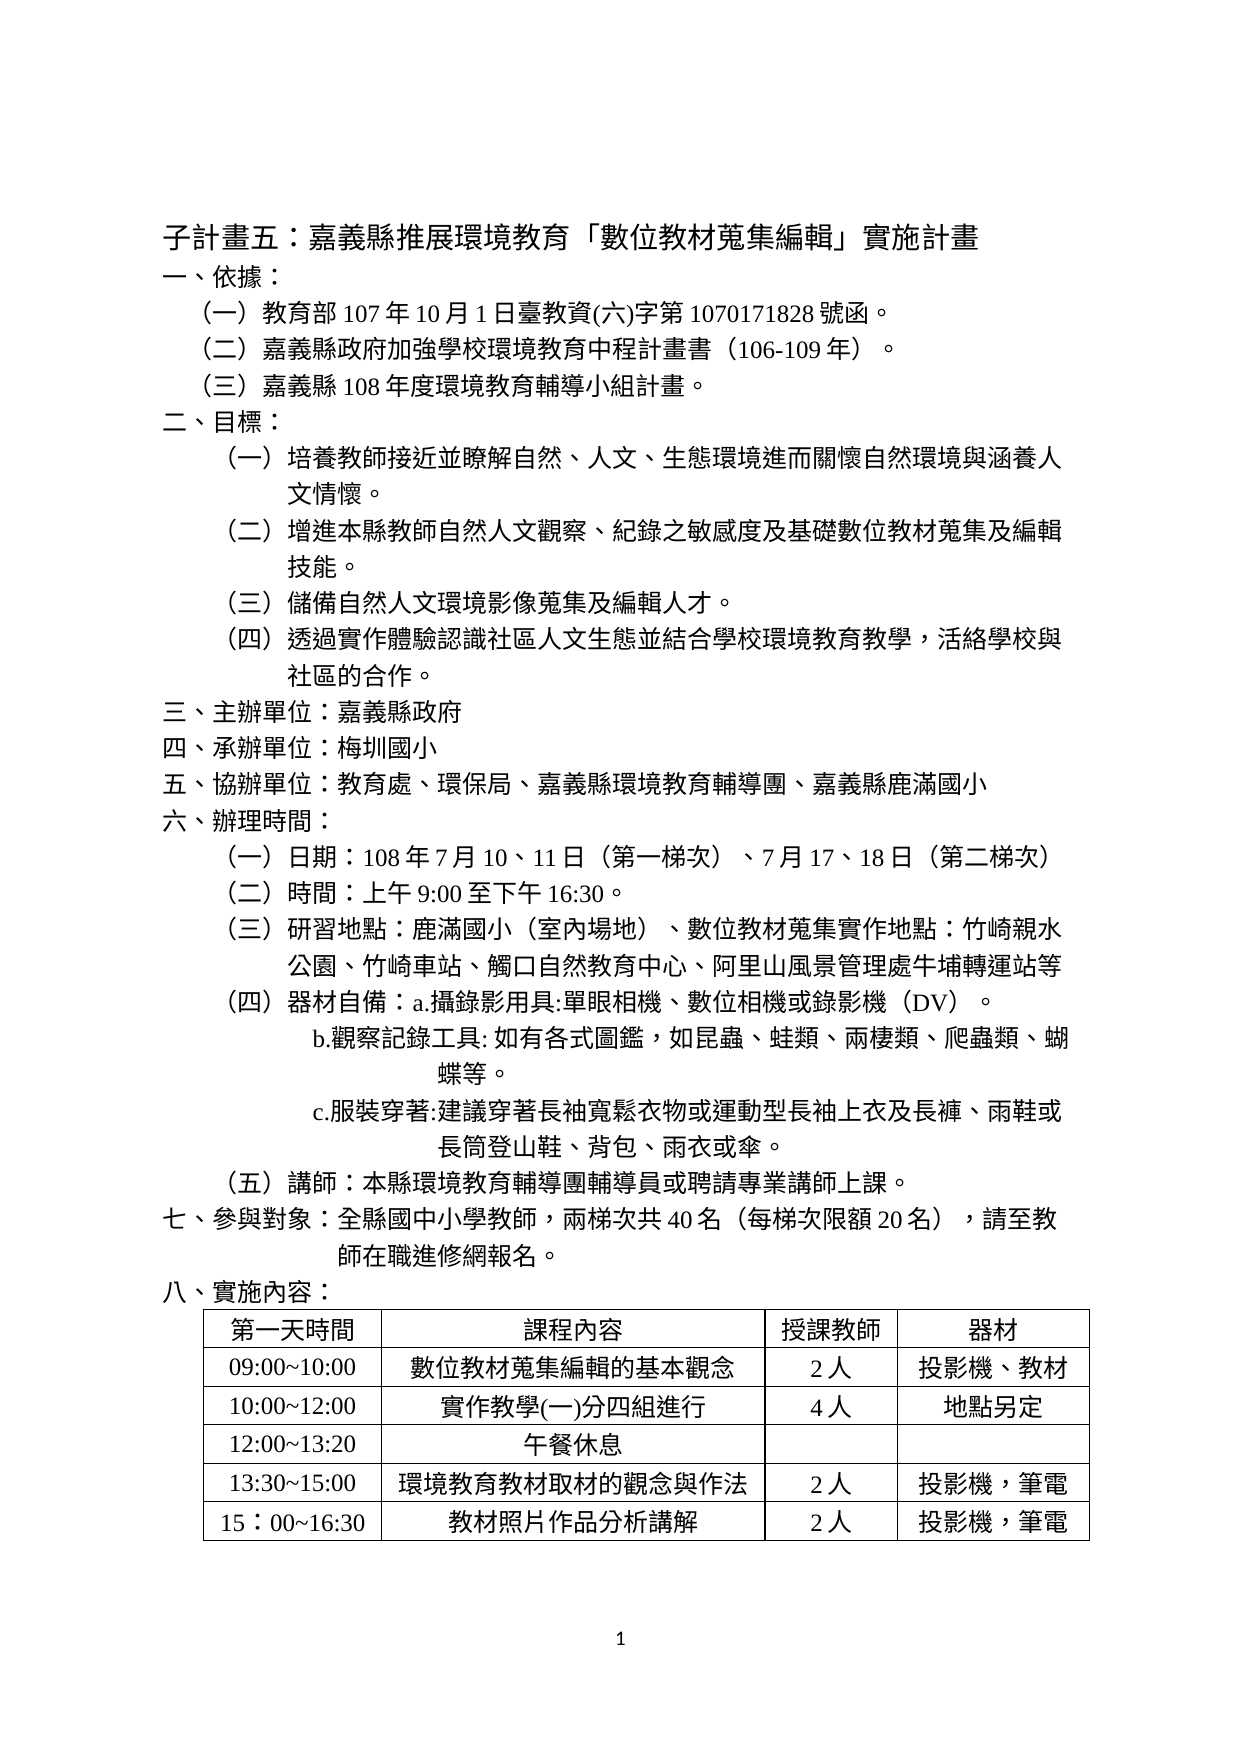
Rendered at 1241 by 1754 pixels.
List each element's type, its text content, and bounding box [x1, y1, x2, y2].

text c.服裝穿著:建議穿著長袖寬鬆衣物或運動型長袖上衣及長褲、雨鞋或長筒登山鞋、背包、雨衣或傘。 [212, 1091, 1078, 1163]
table_cell 4人 [766, 1387, 897, 1424]
table_cell 12:00~13:20 [204, 1425, 381, 1463]
table_cell 地點另定 [898, 1387, 1089, 1424]
table_cell 投影機、教材 [898, 1348, 1089, 1386]
table_cell 投影機，筆電 [898, 1502, 1089, 1540]
text （三）嘉義縣108年度環境教育輔導小組計畫。 [162, 366, 1078, 402]
table_cell 實作教學(一)分四組進行 [382, 1387, 764, 1424]
table_header 課程內容 [382, 1310, 764, 1347]
text 六、辦理時間： [162, 801, 1078, 837]
text 一、依據： [162, 257, 1078, 293]
text （四）透過實作體驗認識社區人文生態並結合學校環境教育教學，活絡學校與社區的合作。 [212, 620, 1078, 692]
text （二）增進本縣教師自然人文觀察、紀錄之敏感度及基礎數位教材蒐集及編輯技能。 [212, 511, 1078, 583]
table_cell 2人 [766, 1502, 897, 1540]
text 四、承辦單位：梅圳國小 [162, 728, 1078, 765]
text 子計畫五：嘉義縣推展環境教育「數位教材蒐集編輯」實施計畫 [162, 215, 1078, 257]
text （四）器材自備：a.攝錄影用具:單眼相機、數位相機或錄影機（DV）。 [212, 982, 1078, 1018]
text 七、參與對象：全縣國中小學教師，兩梯次共40名（每梯次限額20名），請至教師在職進修網報名。 [162, 1200, 1078, 1272]
table_cell 數位教材蒐集編輯的基本觀念 [382, 1348, 764, 1386]
table_cell [898, 1425, 1089, 1463]
text b.觀察記錄工具: 如有各式圖鑑，如昆蟲、蛙類、兩棲類、爬蟲類、蝴蝶等。 [212, 1018, 1078, 1091]
text （三）研習地點：鹿滿國小（室內場地）、數位教材蒐集實作地點：竹崎親水公園、竹崎車站、觸口自然教育中心、阿里山風景管理處牛埔轉運站等 [212, 910, 1078, 982]
table_cell 09:00~10:00 [204, 1348, 381, 1386]
table_cell 教材照片作品分析講解 [382, 1502, 764, 1540]
text 八、實施內容： [162, 1272, 1078, 1308]
text （二）嘉義縣政府加強學校環境教育中程計畫書（106-109年）。 [162, 330, 1078, 366]
text 二、目標： [162, 402, 1078, 438]
table_header 第一天時間 [204, 1310, 381, 1347]
text 五、協辦單位：教育處、環保局、嘉義縣環境教育輔導團、嘉義縣鹿滿國小 [162, 765, 1078, 801]
table_cell 環境教育教材取材的觀念與作法 [382, 1464, 764, 1501]
text （五）講師：本縣環境教育輔導團輔導員或聘請專業講師上課。 [212, 1163, 1078, 1200]
table_header 授課教師 [766, 1310, 897, 1347]
table_cell [766, 1425, 897, 1463]
text （二）時間：上午9:00至下午16:30。 [212, 873, 1078, 910]
text （一）教育部107年10月1日臺教資(六)字第1070171828號函。 [162, 293, 1078, 330]
text 三、主辦單位：嘉義縣政府 [162, 692, 1078, 728]
text （一）培養教師接近並瞭解自然、人文、生態環境進而關懷自然環境與涵養人文情懷。 [212, 438, 1078, 511]
table_header 器材 [898, 1310, 1089, 1347]
table_cell 13:30~15:00 [204, 1464, 381, 1501]
table_cell 投影機，筆電 [898, 1464, 1089, 1501]
table_cell 午餐休息 [382, 1425, 764, 1463]
text （一）日期：108年7月10、11日（第一梯次）、7月17、18日（第二梯次） [212, 837, 1078, 873]
table_cell 10:00~12:00 [204, 1387, 381, 1424]
table_cell 15：00~16:30 [204, 1502, 381, 1540]
table_cell 2人 [766, 1348, 897, 1386]
text （三）儲備自然人文環境影像蒐集及編輯人才。 [212, 583, 1078, 620]
table_cell 2人 [766, 1464, 897, 1501]
